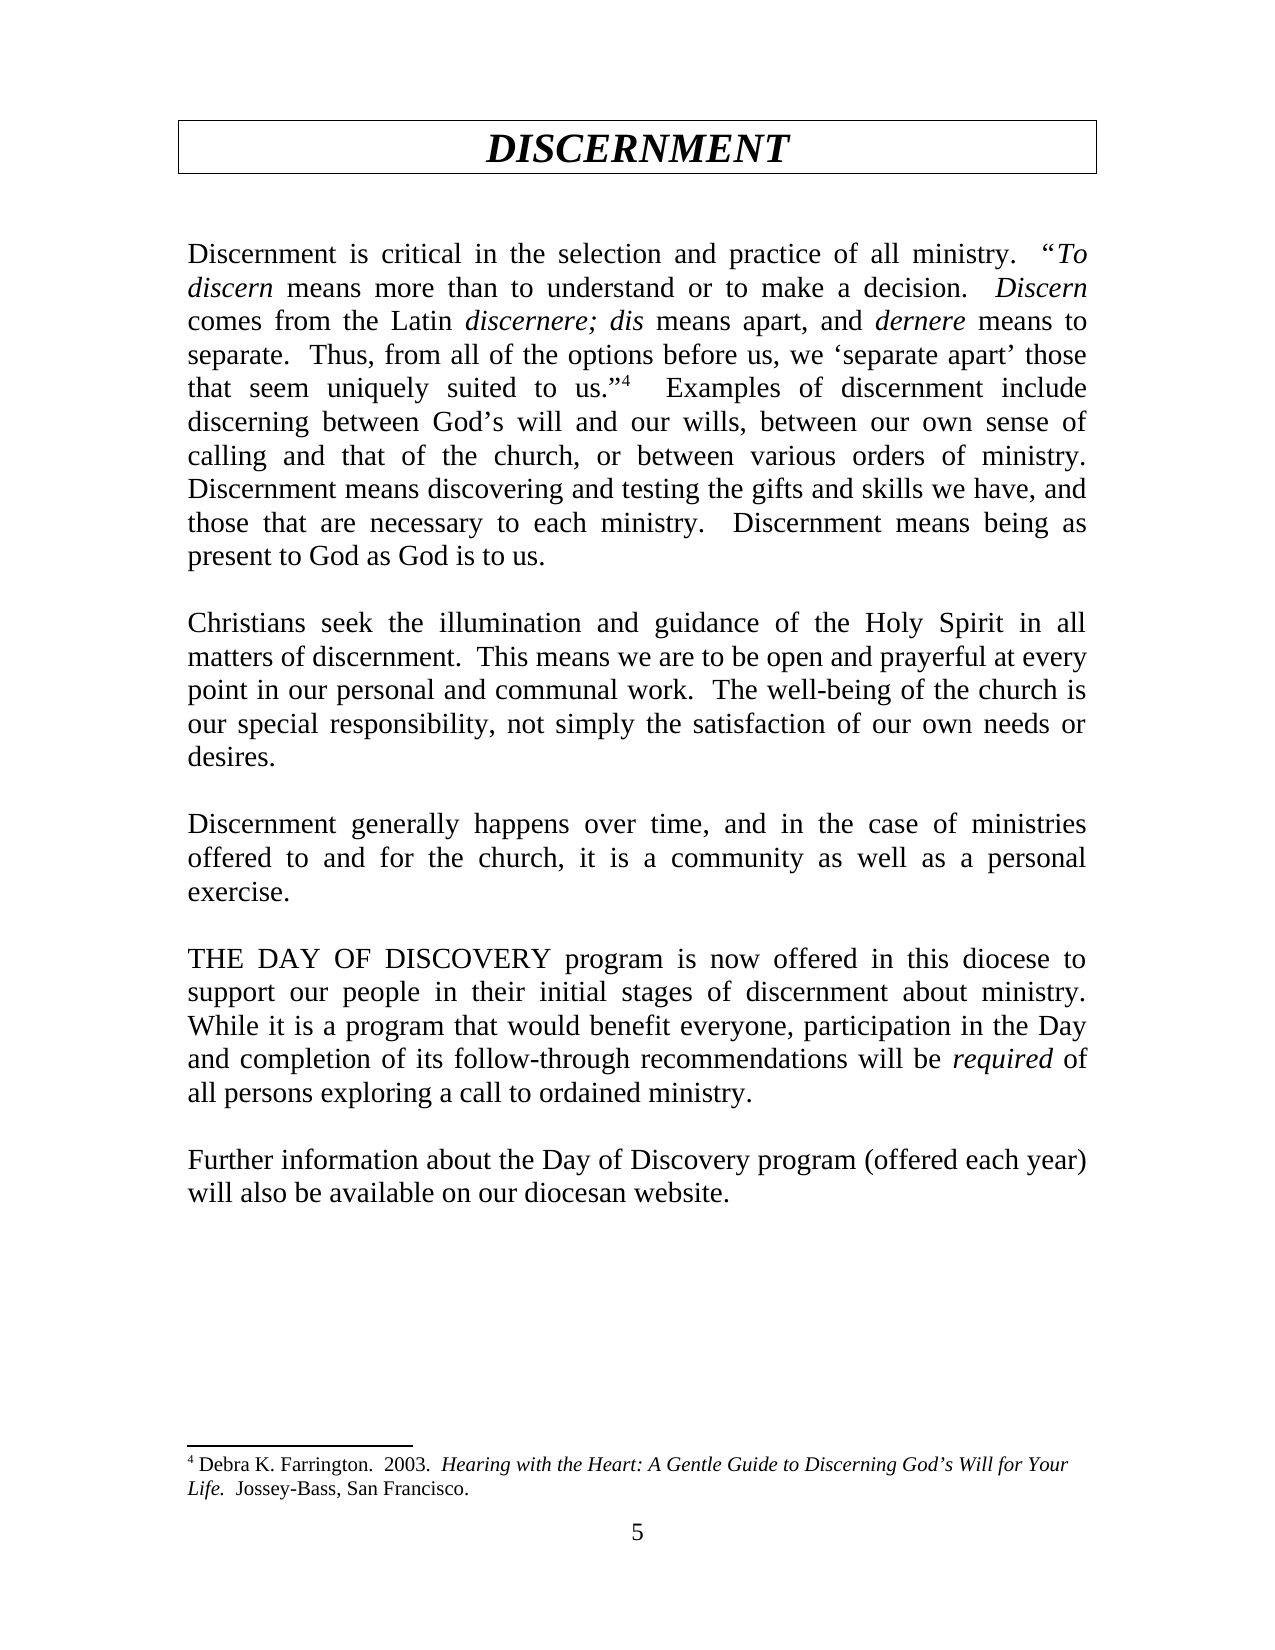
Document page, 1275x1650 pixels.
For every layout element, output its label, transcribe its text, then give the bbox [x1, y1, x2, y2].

text Discernment generally happens over time, and in the case of ministries offered to and for the church, it is a community as well as a personal exercise. [187, 807, 1087, 907]
subtitle DISCERNMENT [179, 121, 1096, 173]
text Discernment is critical in the selection and practice of all ministry. “To discern means more than to understand or to make a decision. Discern comes from the Latin discernere; dis means apart, and dernere means to separate. Thus, from all of the options before us, we ‘separate apart’ those that seem uniquely suited to us.” Examples of discernment include discerning between God’s will and our wills, between our own sense of calling and that of the church, or between various orders of ministry. Discernment means discovering and testing the gifts and skills we have, and those that are necessary to each ministry. Discernment means being as present to God as God is to us. [187, 236, 1087, 572]
text Further information about the Day of Discovery program (offered each year) will also be available on our diocesan website. [187, 1142, 1087, 1209]
text Christians seek the illumination and guidance of the Holy Spirit in all matters of discernment. This means we are to be open and prayerful at every point in our personal and communal work. The well-being of the church is our special responsibility, not simply the satisfaction of our own needs or desires. [187, 605, 1087, 773]
text THE DAY OF DISCOVERY program is now offered in this diocese to support our people in their initial stages of discernment about ministry. While it is a program that would benefit everyone, participation in the Day and completion of its follow-through recommendations will be required of all persons exploring a call to ordained ministry. [187, 941, 1087, 1108]
